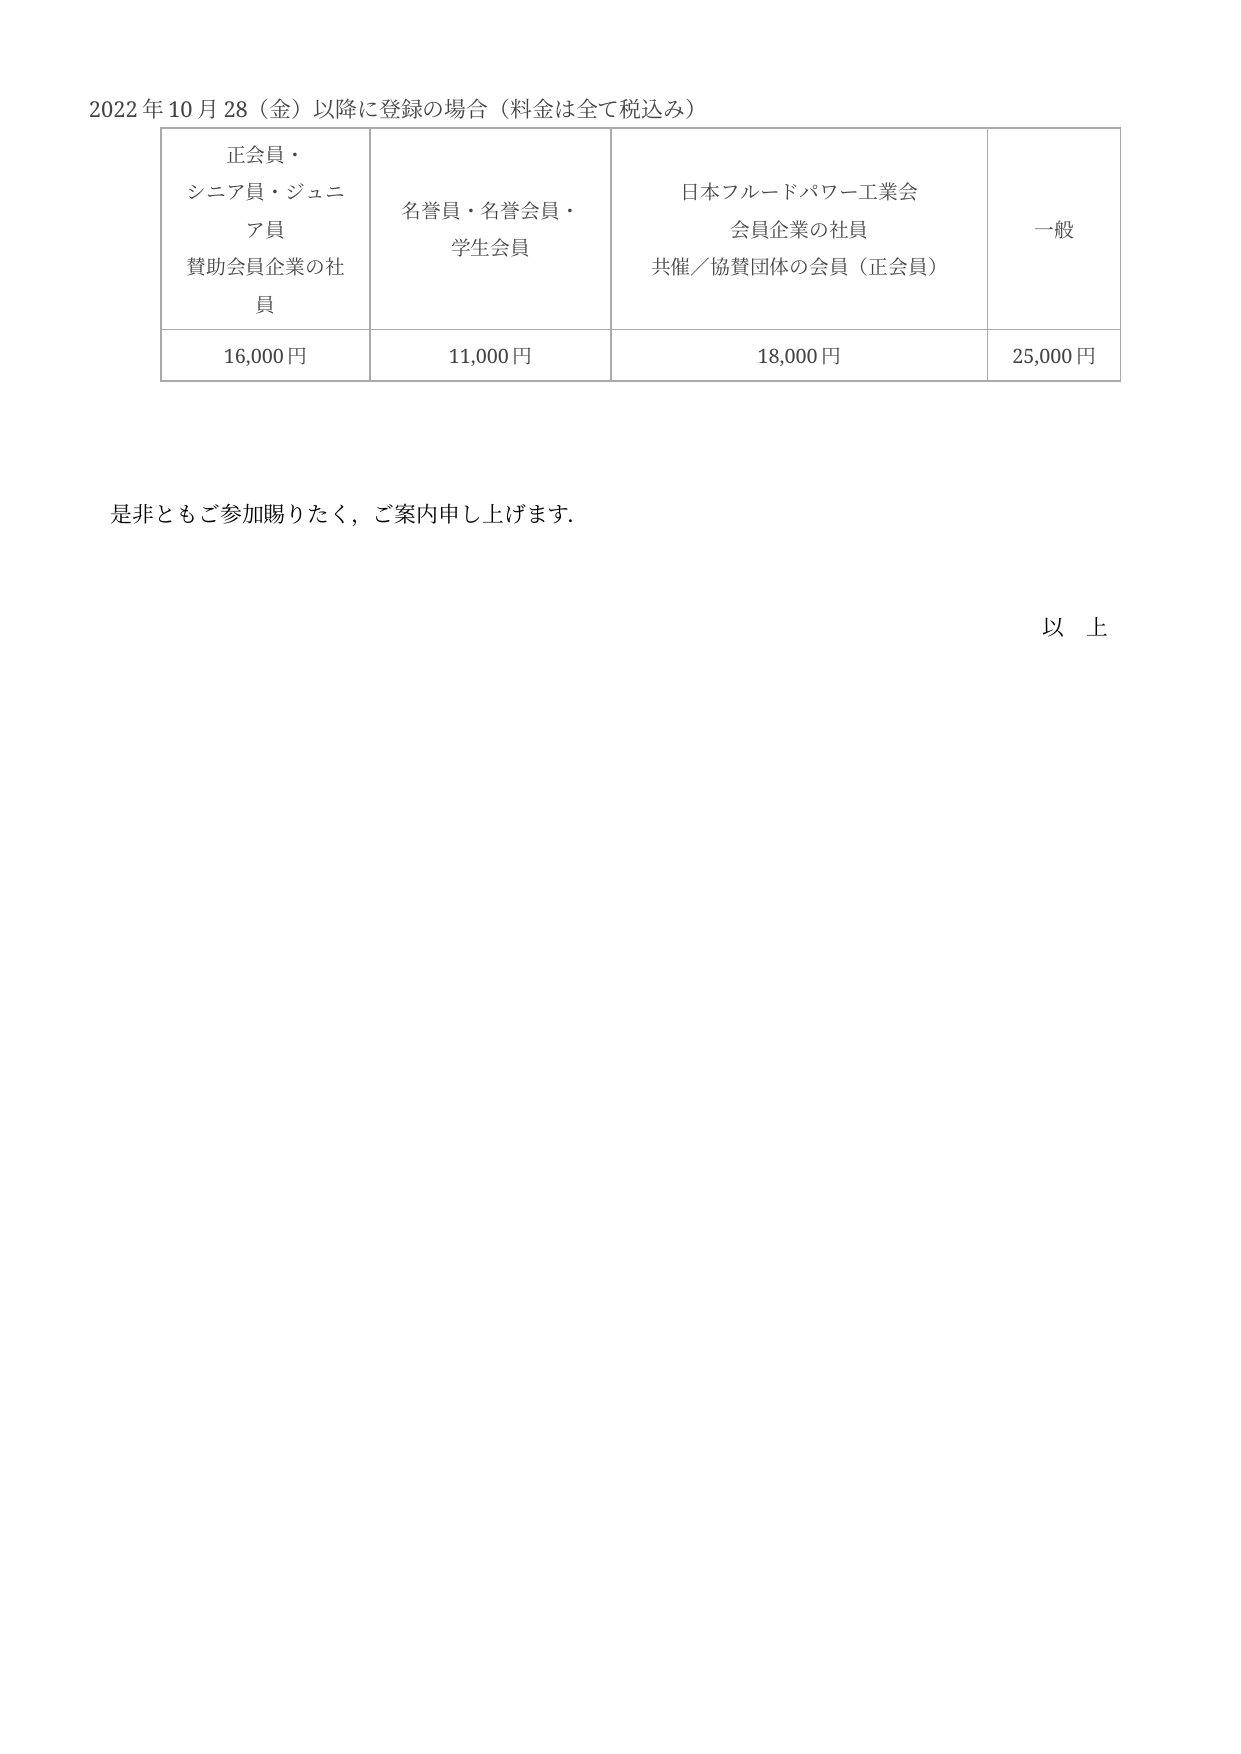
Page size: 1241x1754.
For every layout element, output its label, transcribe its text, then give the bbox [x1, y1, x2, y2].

text 是非ともご参加賜りたく，ご案内申し上げます． [89, 494, 1108, 532]
table_header 名誉員・名誉会員・ 学生会員 [371, 129, 610, 328]
table_header 正会員・ シニア員・ジュニア員 賛助会員企業の社員 [162, 129, 369, 328]
table_cell 11,000円 [371, 330, 610, 380]
text 2022年10月28（金）以降に登録の場合（料金は全て税込み） [89, 89, 1152, 127]
table_header 一般 [988, 129, 1120, 328]
text 以 上 [89, 607, 1108, 644]
table_cell 25,000円 [988, 330, 1120, 380]
table_cell 16,000円 [162, 330, 369, 380]
table_cell 18,000円 [612, 330, 987, 380]
table_header 日本フルードパワー工業会 会員企業の社員 共催／協賛団体の会員（正会員） [612, 129, 987, 328]
